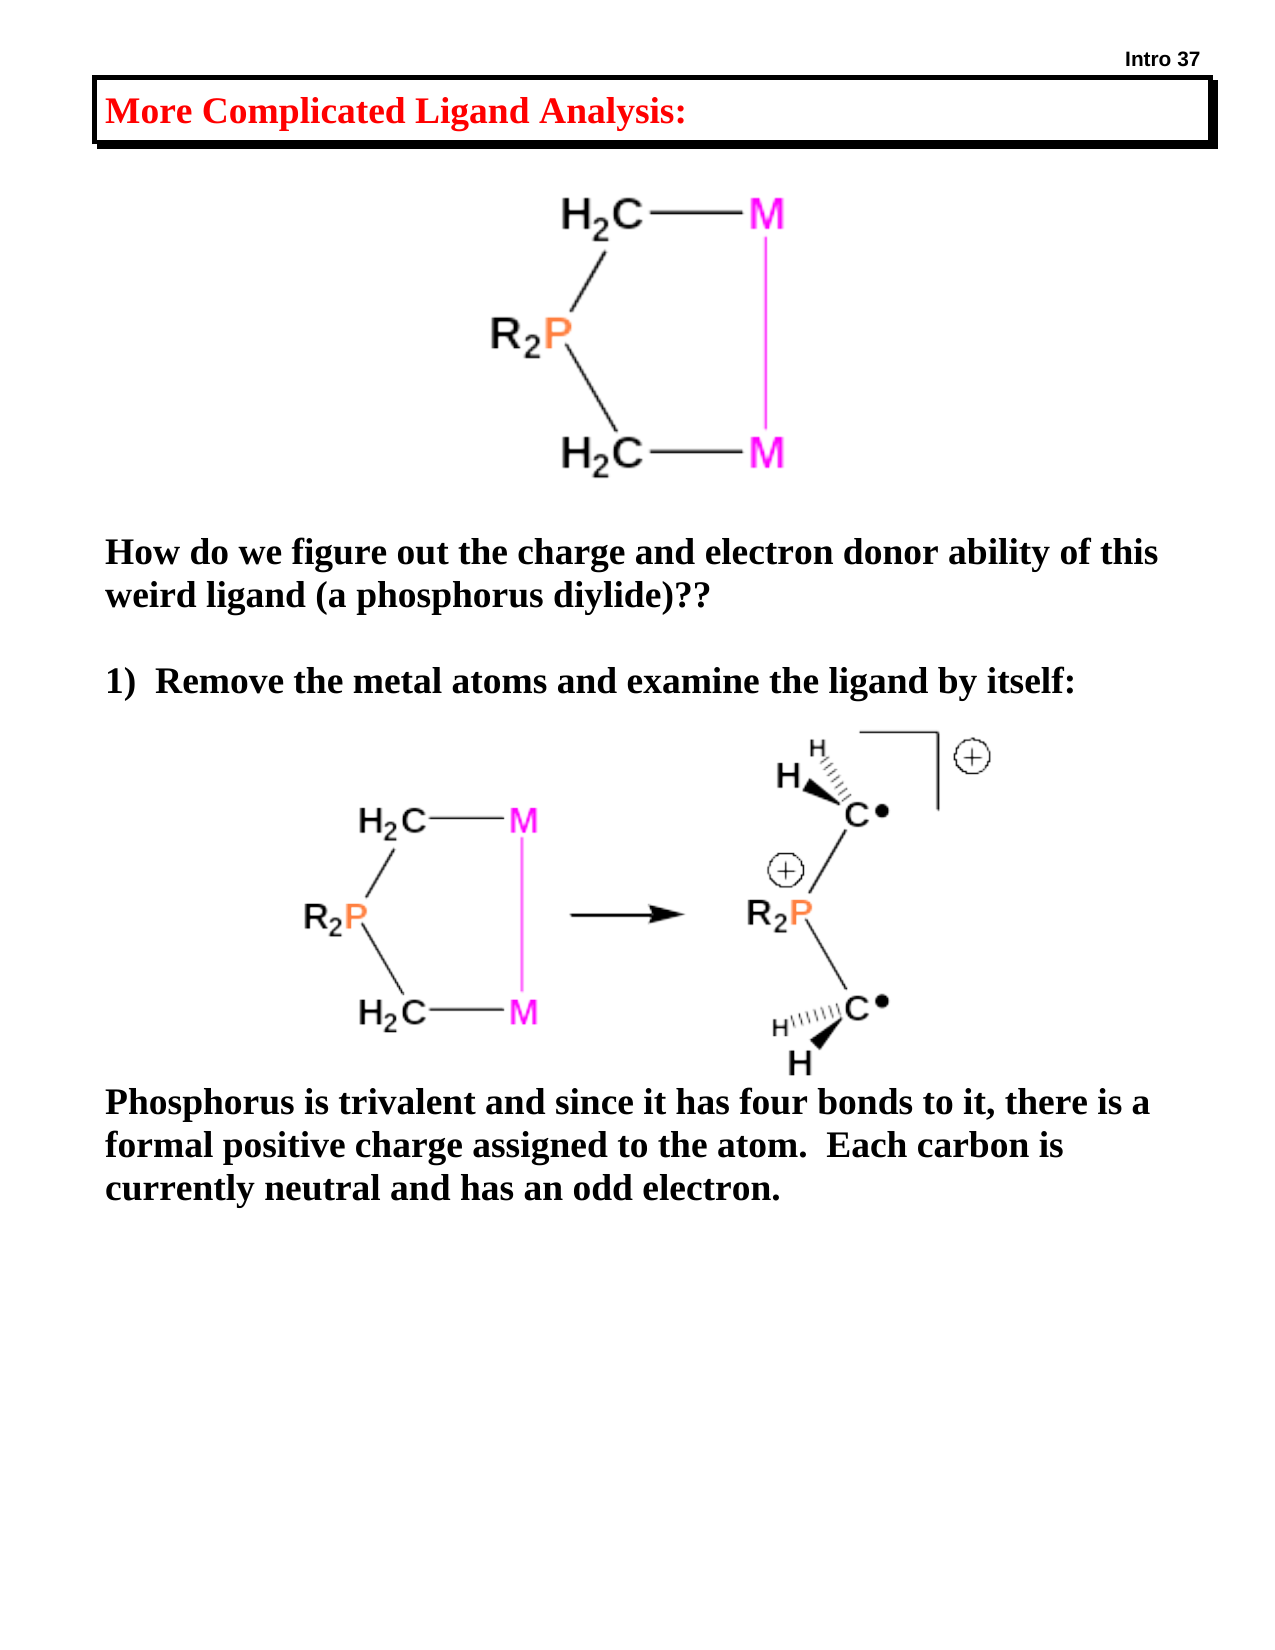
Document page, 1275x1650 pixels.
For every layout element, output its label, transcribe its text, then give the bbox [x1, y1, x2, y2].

text Phosphorus is trivalent and since it has four bonds to it, there is a formal positive charge assigned to the atom. Each carbon is currently neutral and has an odd electron. [105, 702, 1200, 1209]
text How do we figure out the charge and electron donor ability of this weird ligand (a phosphorus diylide)?? [105, 529, 1200, 615]
text 1) Remove the metal atoms and examine the ligand by itself: [105, 658, 1200, 702]
text More Complicated Ligand Analysis: [97, 80, 1208, 140]
